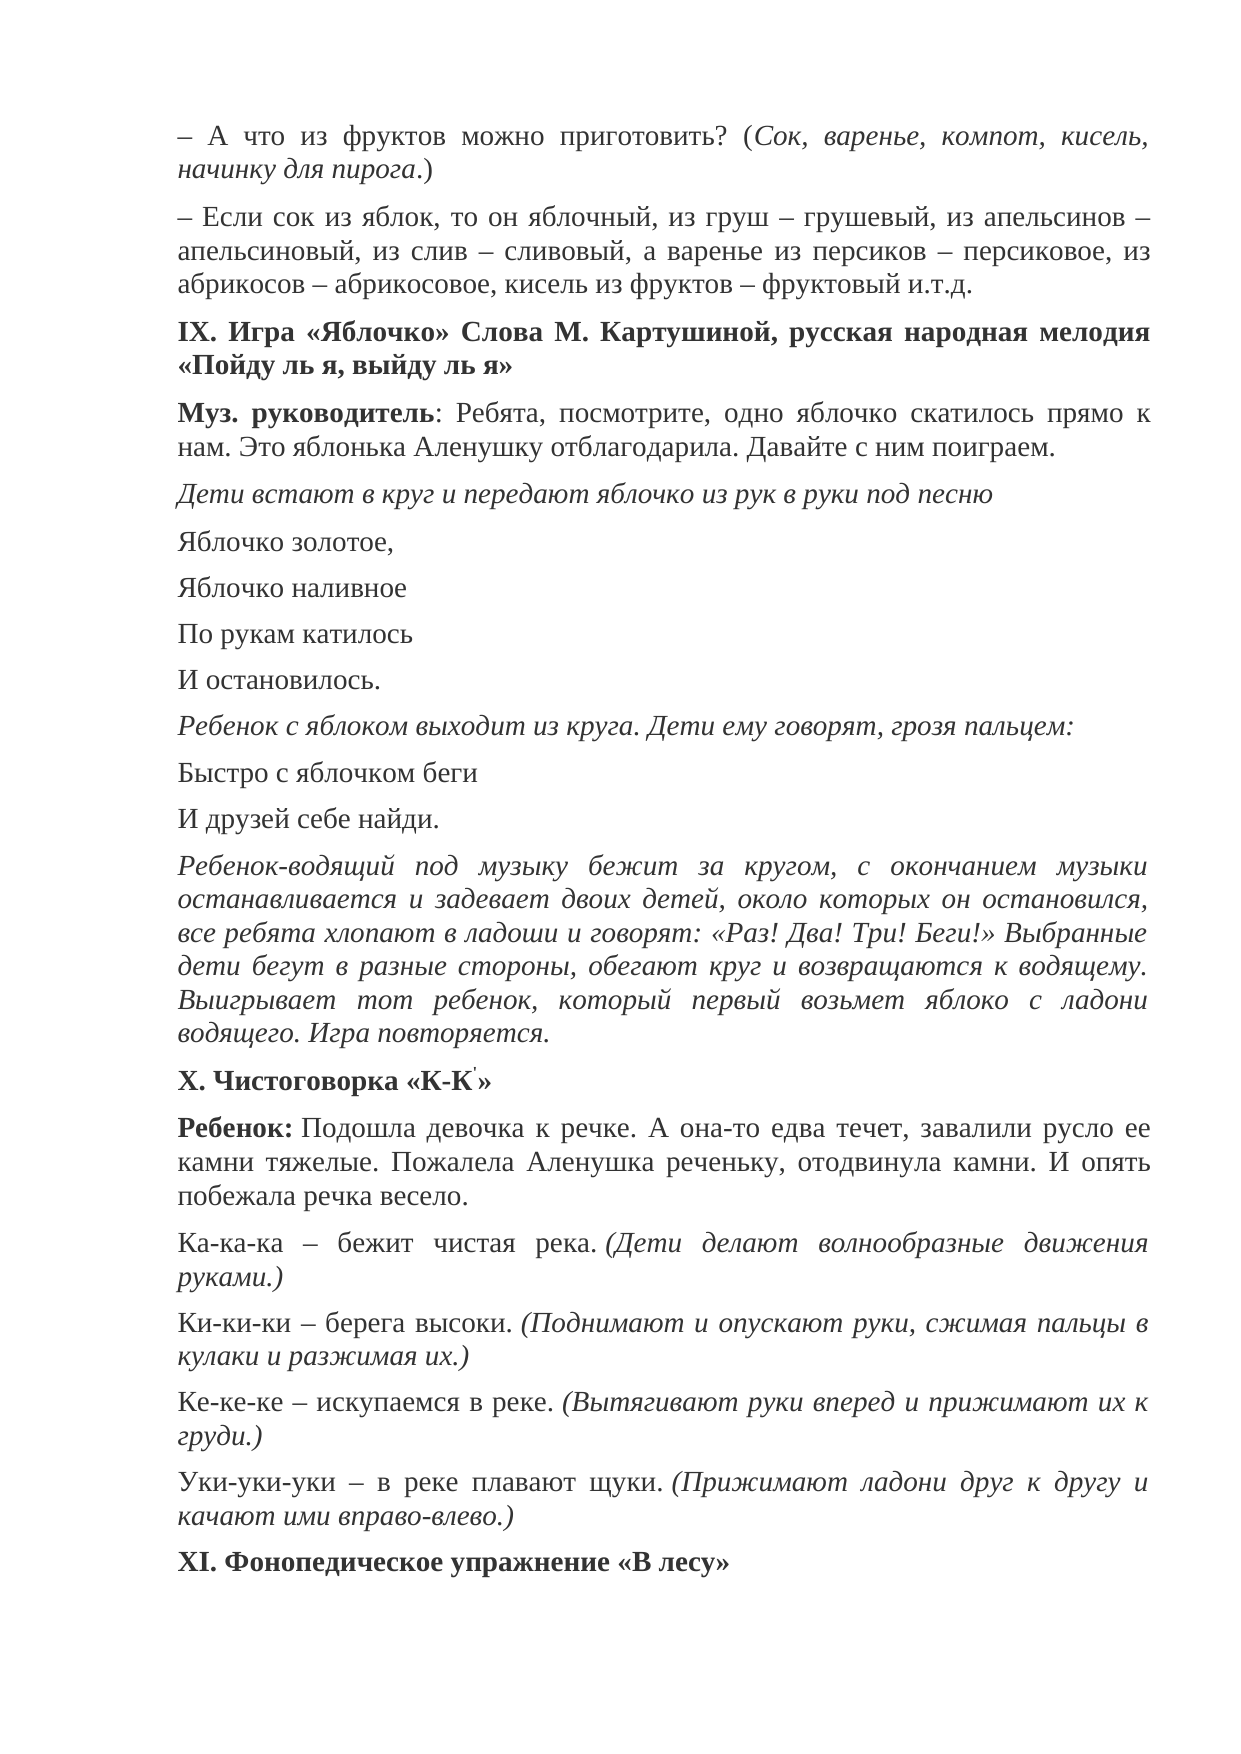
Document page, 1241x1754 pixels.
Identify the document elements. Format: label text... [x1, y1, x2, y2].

text Яблочко наливное [177, 570, 1152, 603]
text И остановилось. [177, 662, 1152, 696]
text – А что из фруктов можно приготовить? (Сок, варенье, компот, кисель, начинку для пирога.) [177, 118, 1152, 185]
text Быстро с яблочком беги [177, 756, 1152, 789]
text IX. Игра «Яблочко» Слова М. Картушиной, русская народная мелодия «Пойду ль я, выйду ль я» [177, 314, 1152, 381]
text Дети встают в круг и передают яблочко из рук в руки под песню [177, 476, 1152, 510]
text X. Чистоговорка «К-К'» [177, 1063, 1152, 1097]
text По рукам катилось [177, 616, 1152, 649]
text Ки-ки-ки – берега высоки. (Поднимают и опускают руки, сжимая пальцы в кулаки и разжимая их.) [177, 1305, 1152, 1372]
text XI. Фонопедическое упражнение «В лесу» [177, 1544, 1152, 1577]
text И друзей себе найди. [177, 802, 1152, 835]
text Муз. руководитель: Ребята, посмотрите, одно яблочко скатилось прямо к нам. Это яблонька Аленушку отблагодарила. Давайте с ним поиграем. [177, 395, 1152, 462]
text Уки-уки-уки – в реке плавают щуки. (Прижимают ладони друг к другу и качают ими вправо-влево.) [177, 1464, 1152, 1531]
text Яблочко золотое, [177, 524, 1152, 557]
text Ке-ке-ке – искупаемся в реке. (Вытягивают руки вперед и прижимают их к груди.) [177, 1384, 1152, 1452]
text Ребенок с яблоком выходит из круга. Дети ему говорят, грозя пальцем: [177, 708, 1152, 742]
text Ка-ка-ка – бежит чистая река. (Дети делают волнообразные движения руками.) [177, 1225, 1152, 1292]
text Ребенок: Подошла девочка к речке. А она-то едва течет, завалили русло ее камни тяжелые. Пожалела Аленушка реченьку, отодвинула камни. И опять побежала речка весело. [177, 1111, 1152, 1211]
text – Если сок из яблок, то он яблочный, из груш – грушевый, из апельсинов – апельсиновый, из слив – сливовый, а варенье из персиков – персиковое, из абрикосов – абрикосовое, кисель из фруктов – фруктовый и.т.д. [177, 199, 1152, 300]
text Ребенок-водящий под музыку бежит за кругом, с окончанием музыки останавливается и задевает двоих детей, около которых он остановился, все ребята хлопают в ладоши и говорят: «Раз! Два! Три! Беги!» Выбранные дети бегут в разные стороны, обегают круг и возвращаются к водящему. Выигрывает тот ребенок, который первый возьмет яблоко с ладони водящего. Игра повторяется. [177, 848, 1152, 1049]
